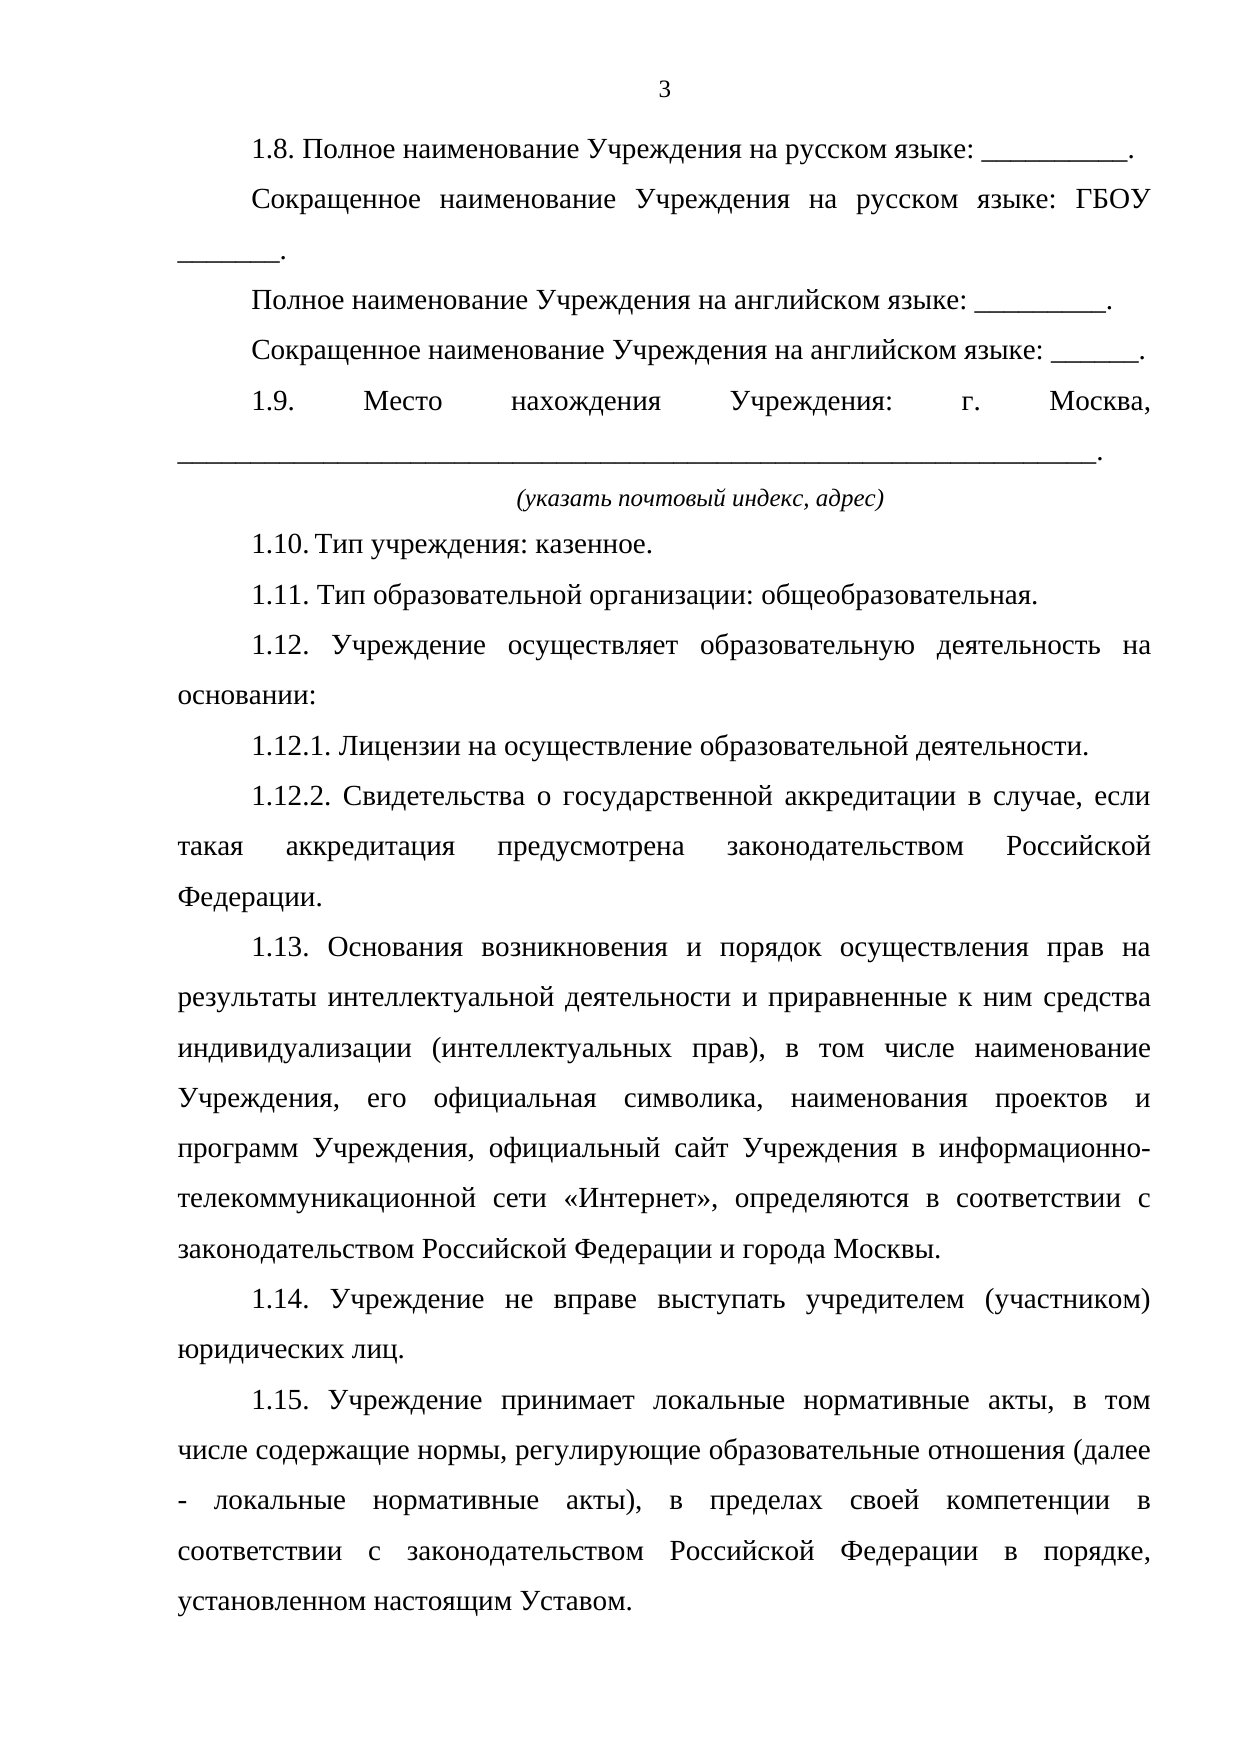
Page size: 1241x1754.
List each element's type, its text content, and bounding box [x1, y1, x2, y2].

text 1.8. Полное наименование Учреждения на русском языке: __________. [177, 131, 1152, 165]
text Сокращенное наименование Учреждения на английском языке: ______. [177, 332, 1152, 366]
text 1.11. Тип образовательной организации: общеобразовательная. [177, 577, 1152, 610]
text (указать почтовый индекс, адрес) [177, 483, 1152, 512]
text 1.10. Тип учреждения: казенное. [177, 527, 1152, 560]
text 1.14. Учреждение не вправе выступать учредителем (участником) юридических лиц. [177, 1281, 1152, 1365]
text 1.15. Учреждение принимает локальные нормативные акты, в том числе содержащие нормы, регулирующие образовательные отношения (далее - локальные нормативные акты), в пределах своей компетенции в соответствии с законодательством Российской Федерации в порядке, установленном настоящим Уставом. [177, 1382, 1152, 1617]
text 1.12.1. Лицензии на осуществление образовательной деятельности. [177, 728, 1152, 761]
text 1.12.2. Свидетельства о государственной аккредитации в случае, если такая аккредитация предусмотрена законодательством Российской Федерации. [177, 778, 1152, 912]
text 1.9. Место нахождения Учреждения: г. Москва, _______________________________________________________________. [177, 383, 1152, 467]
text Полное наименование Учреждения на английском языке: _________. [177, 282, 1152, 316]
text 1.13. Основания возникновения и порядок осуществления прав на результаты интеллектуальной деятельности и приравненные к ним средства индивидуализации (интеллектуальных прав), в том числе наименование Учреждения, его официальная символика, наименования проектов и программ Учреждения, официальный сайт Учреждения в информационно-телекоммуникационной сети «Интернет», определяются в соответствии с законодательством Российской Федерации и города Москвы. [177, 929, 1152, 1264]
text Сокращенное наименование Учреждения на русском языке: ГБОУ _______. [177, 182, 1152, 265]
text 1.12. Учреждение осуществляет образовательную деятельность на основании: [177, 627, 1152, 711]
